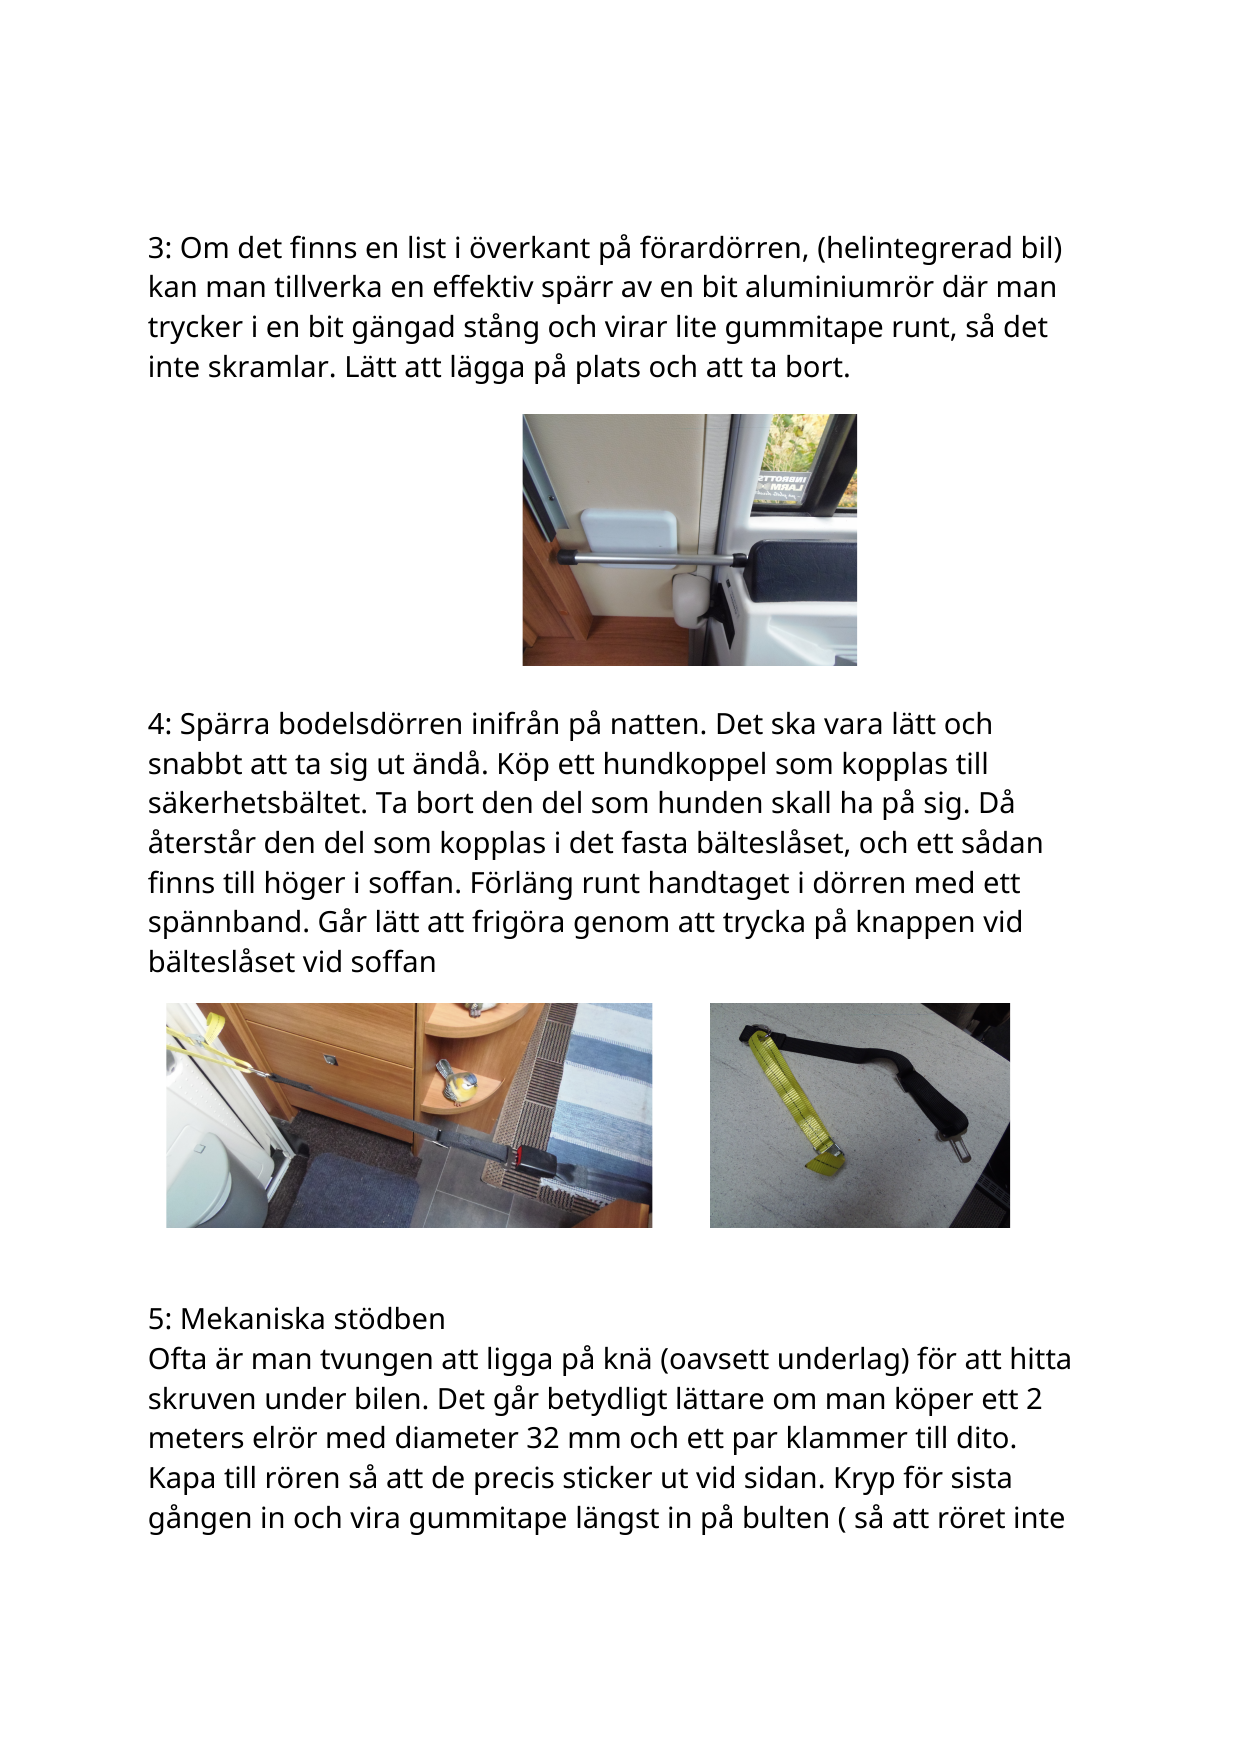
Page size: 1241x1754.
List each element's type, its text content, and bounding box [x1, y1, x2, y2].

text 4: Spärra bodelsdörren inifrån på natten. Det ska vara lätt och snabbt att ta sig ut ändå. Köp ett hundkoppel som kopplas till säkerhetsbältet. Ta bort den del som hunden skall ha på sig. Då återstår den del som kopplas i det fasta bälteslåset, och ett sådan finns till höger i soffan. Förläng runt handtaget i dörren med ett spännband. Går lätt att frigöra genom att trycka på knappen vid bälteslåset vid soffan [148, 703, 1093, 981]
picture [710, 1003, 1011, 1228]
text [148, 1457, 1093, 1537]
text Ofta är man tvungen att ligga på knä (oavsett underlag) för att hitta skruven under bilen. Det går betydligt lättare om man köper ett 2 meters elrör med diameter 32 mm och ett par klammer till dito. [148, 1338, 1093, 1457]
picture [166, 1003, 653, 1228]
text 3: Om det finns en list i överkant på förardörren, (helintegrerad bil) kan man tillverka en effektiv spärr av en bit aluminiumrör där man trycker i en bit gängad stång och virar lite gummitape runt, så det inte skramlar. Lätt att lägga på plats och att ta bort. [148, 227, 1093, 386]
text 5: Mekaniska stödben [148, 1298, 1093, 1338]
picture [522, 414, 858, 666]
